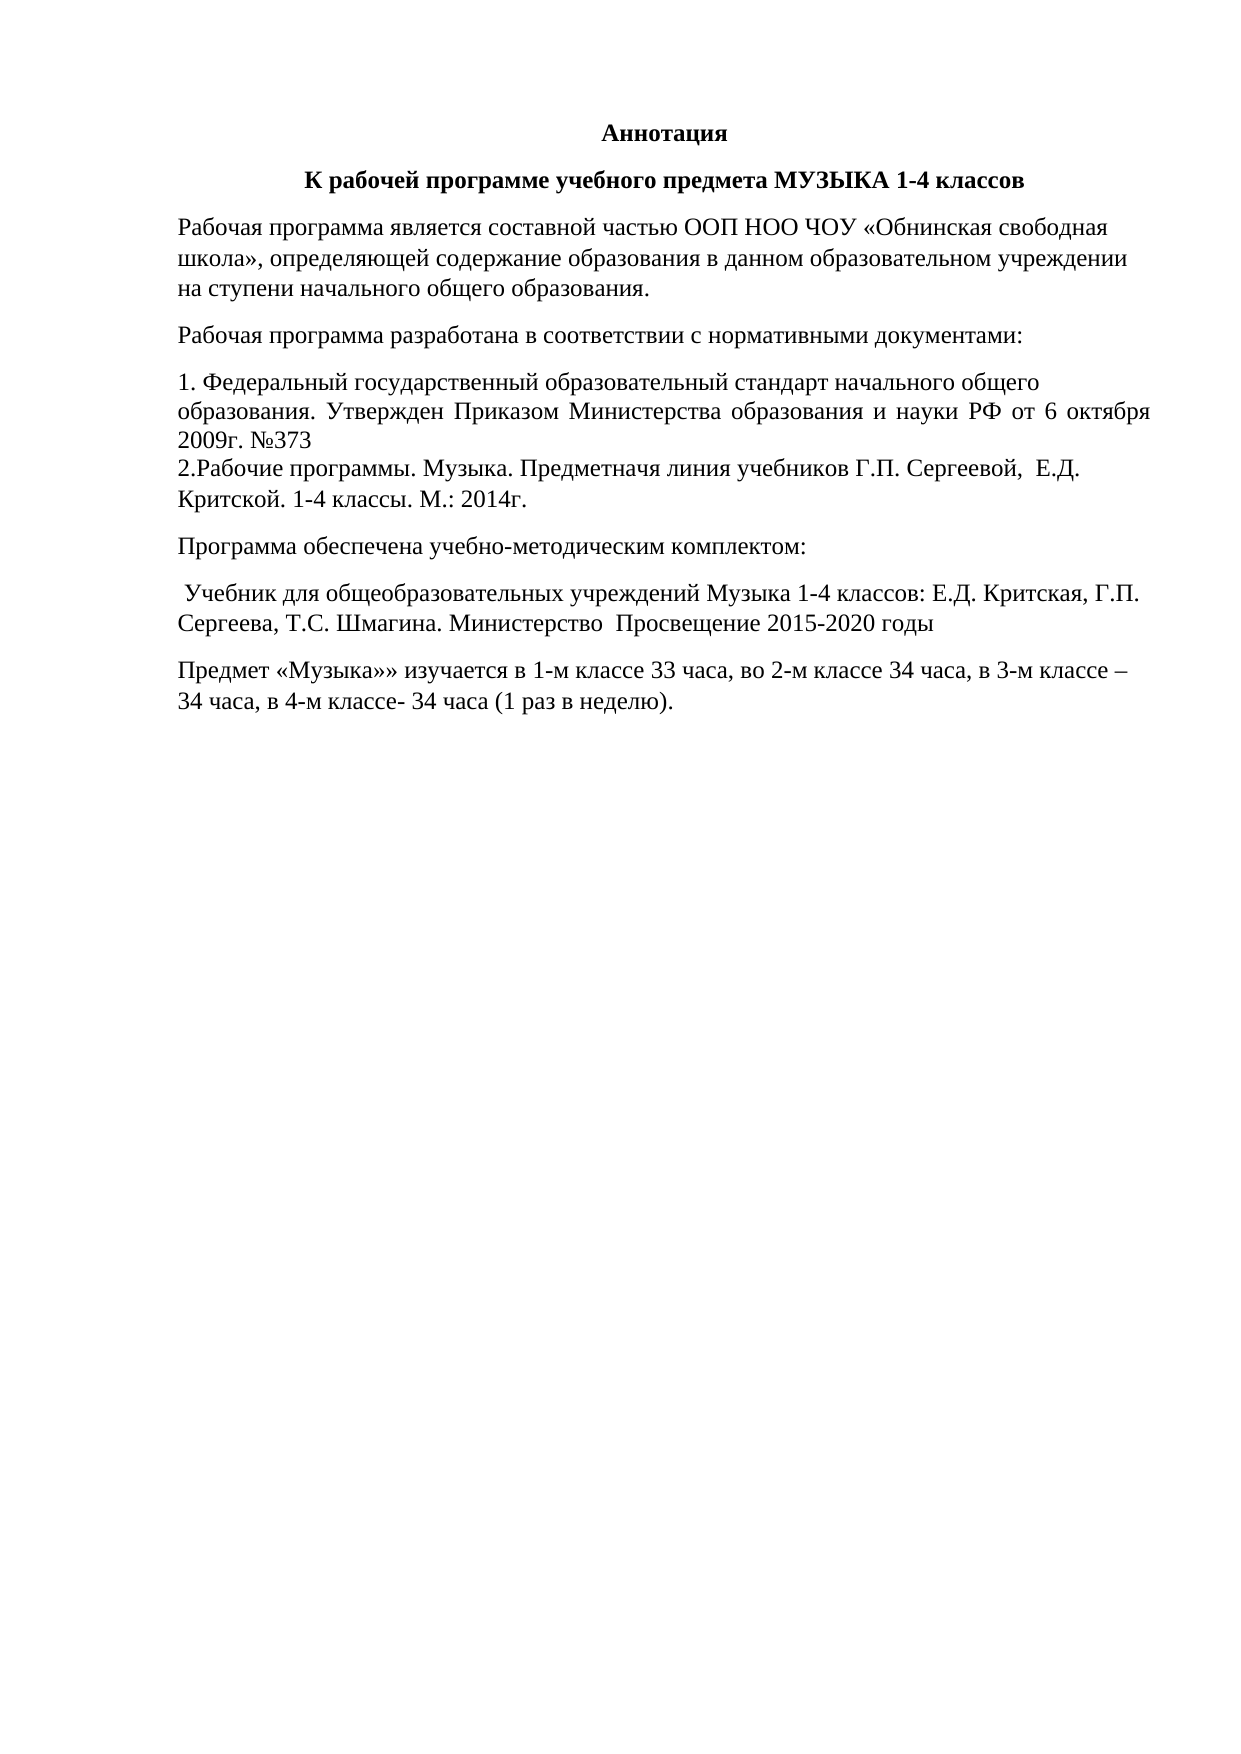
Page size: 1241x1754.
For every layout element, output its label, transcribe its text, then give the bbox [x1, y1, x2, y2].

text 1. Федеральный государственный образовательный стандарт начального общего [177, 367, 1152, 396]
text Аннотация [177, 118, 1152, 147]
text К рабочей программе учебного предмета МУЗЫКА 1-4 классов [177, 165, 1152, 194]
text 2.Рабочие программы. Музыка. Предметначя линия учебников Г.П. Сергеевой, Е.Д. Критской. 1-4 классы. М.: 2014г. [177, 453, 1152, 513]
text Рабочая программа разработана в соответствии с нормативными документами: [177, 320, 1152, 349]
text Программа обеспечена учебно-методическим комплектом: [177, 531, 1152, 560]
text Предмет «Музыка»» изучается в 1-м классе 33 часа, во 2-м классе 34 часа, в 3-м классе – 34 часа, в 4-м классе- 34 часа (1 раз в неделю). [177, 656, 1152, 715]
text Рабочая программа является составной частью ООП НОО ЧОУ «Обнинская свободная школа», определяющей содержание образования в данном образовательном учреждении на ступени начального общего образования. [177, 212, 1152, 302]
text образования. Утвержден Приказом Министерства образования и науки РФ от 6 октября 2009г. №373 [177, 396, 1152, 453]
text Учебник для общеобразовательных учреждений Музыка 1-4 классов: Е.Д. Критская, Г.П. Сергеева, Т.С. Шмагина. Министерство Просвещение 2015-2020 годы [177, 578, 1152, 637]
